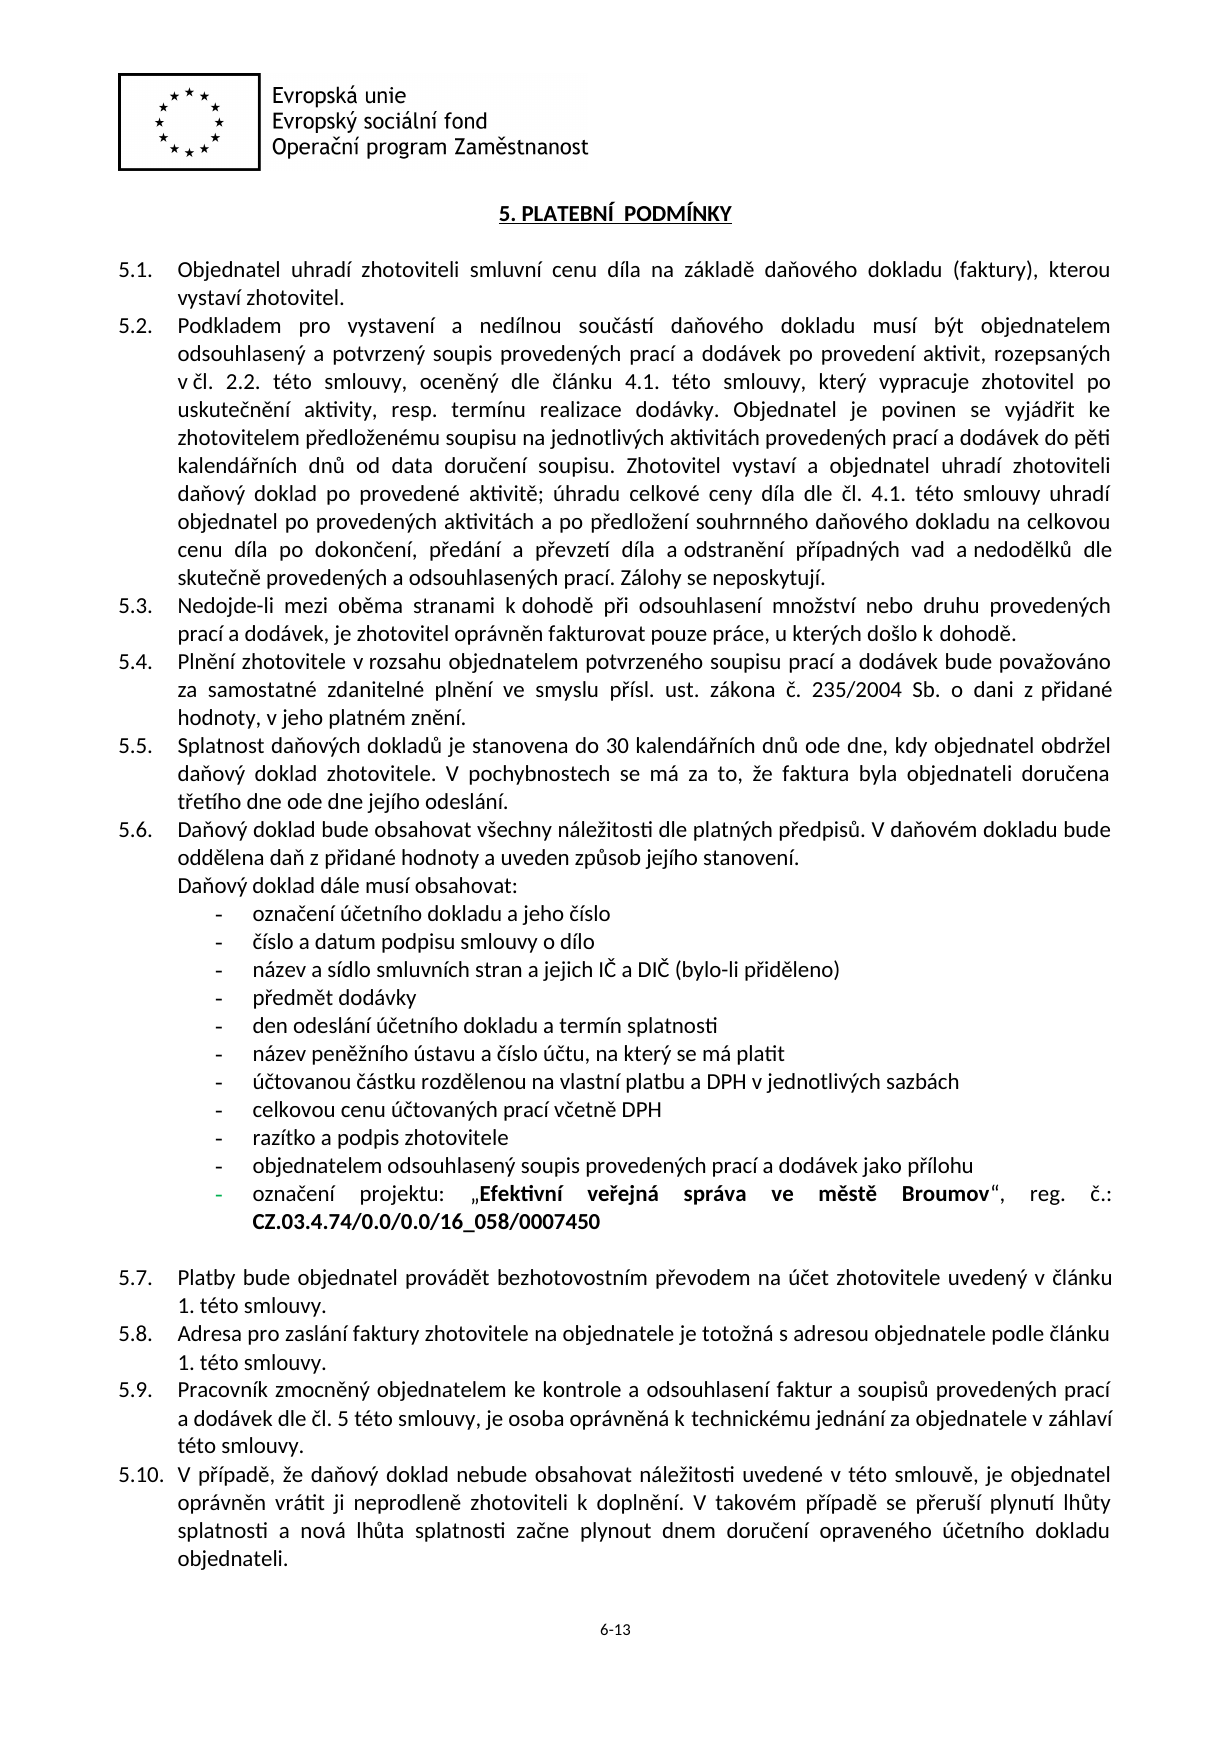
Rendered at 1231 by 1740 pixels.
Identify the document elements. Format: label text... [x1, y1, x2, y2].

list Podkladem pro vystavení a nedílnou součástí daňového dokladu musí být objednatelem odsouhlasený a potvrzený soupis provedených prací a dodávek po provedení aktivit, rozepsaných v čl. 2.2. této smlouvy, oceněný dle článku 4.1. této smlouvy, který vypracuje zhotovitel po uskutečnění aktivity, resp. termínu realizace dodávky. Objednatel je povinen se vyjádřit ke zhotovitelem předloženému soupisu na jednotlivých aktivitách provedených prací a dodávek do pěti kalendářních dnů od data doručení soupisu. Zhotovitel vystaví a objednatel uhradí zhotoviteli daňový doklad po provedené aktivitě; úhradu celkové ceny díla dle čl. 4.1. této smlouvy uhradí objednatel po provedených aktivitách a po předložení souhrnného daňového dokladu na celkovou cenu díla po dokončení, předání a převzetí díla a odstranění případných vad a nedodělků dle skutečně provedených a odsouhlasených prací. Zálohy se neposkytují. [118, 311, 1112, 591]
list Objednatel uhradí zhotoviteli smluvní cenu díla na základě daňového dokladu (faktury), kterou vystaví zhotovitel. [118, 255, 1112, 311]
list Daňový doklad bude obsahovat všechny náležitosti dle platných předpisů. V daňovém dokladu bude oddělena daň z přidané hodnoty a uveden způsob jejího stanovení. [118, 815, 1112, 871]
list Adresa pro zaslání faktury zhotovitele na objednatele je totožná s adresou objednatele podle článku 1. této smlouvy. [118, 1319, 1112, 1376]
list účtovanou částku rozdělenou na vlastní platbu a DPH v jednotlivých sazbách [215, 1067, 1112, 1095]
text 5. PLATEBNÍ PODMÍNKY [118, 199, 1112, 227]
text Daňový doklad dále musí obsahovat: [118, 871, 1112, 899]
list označení účetního dokladu a jeho číslo [215, 899, 1112, 927]
list předmět dodávky [215, 983, 1112, 1011]
list Splatnost daňových dokladů je stanovena do 30 kalendářních dnů ode dne, kdy objednatel obdržel daňový doklad zhotovitele. V pochybnostech se má za to, že faktura byla objednateli doručena třetího dne ode dne jejího odeslání. [118, 731, 1112, 815]
picture [118, 73, 589, 171]
list V případě, že daňový doklad nebude obsahovat náležitosti uvedené v této smlouvě, je objednatel oprávněn vrátit ji neprodleně zhotoviteli k doplnění. V takovém případě se přeruší plynutí lhůty splatnosti a nová lhůta splatnosti začne plynout dnem doručení opraveného účetního dokladu objednateli. [118, 1460, 1112, 1572]
list celkovou cenu účtovaných prací včetně DPH [215, 1095, 1112, 1123]
list Plnění zhotovitele v rozsahu objednatelem potvrzeného soupisu prací a dodávek bude považováno za samostatné zdanitelné plnění ve smyslu přísl. ust. zákona č. 235/2004 Sb. o dani z přidané hodnoty, v jeho platném znění. [118, 647, 1112, 731]
list Pracovník zmocněný objednatelem ke kontrole a odsouhlasení faktur a soupisů provedených prací a dodávek dle čl. 5 této smlouvy, je osoba oprávněná k technickému jednání za objednatele v záhlaví této smlouvy. [118, 1376, 1112, 1460]
list označení projektu: „Efektivní veřejná správa ve městě Broumov“, reg. č.: CZ.03.4.74/0.0/0.0/16_058/0007450 [215, 1179, 1112, 1236]
list den odeslání účetního dokladu a termín splatnosti [215, 1011, 1112, 1039]
list razítko a podpis zhotovitele [215, 1123, 1112, 1151]
list Nedojde-li mezi oběma stranami k dohodě při odsouhlasení množství nebo druhu provedených prací a dodávek, je zhotovitel oprávněn fakturovat pouze práce, u kterých došlo k dohodě. [118, 591, 1112, 647]
list číslo a datum podpisu smlouvy o dílo [215, 927, 1112, 955]
list název peněžního ústavu a číslo účtu, na který se má platit [215, 1039, 1112, 1067]
list Platby bude objednatel provádět bezhotovostním převodem na účet zhotovitele uvedený v článku 1. této smlouvy. [118, 1263, 1112, 1319]
list název a sídlo smluvních stran a jejich IČ a DIČ (bylo-li přiděleno) [215, 955, 1112, 983]
list objednatelem odsouhlasený soupis provedených prací a dodávek jako přílohu [215, 1151, 1112, 1179]
